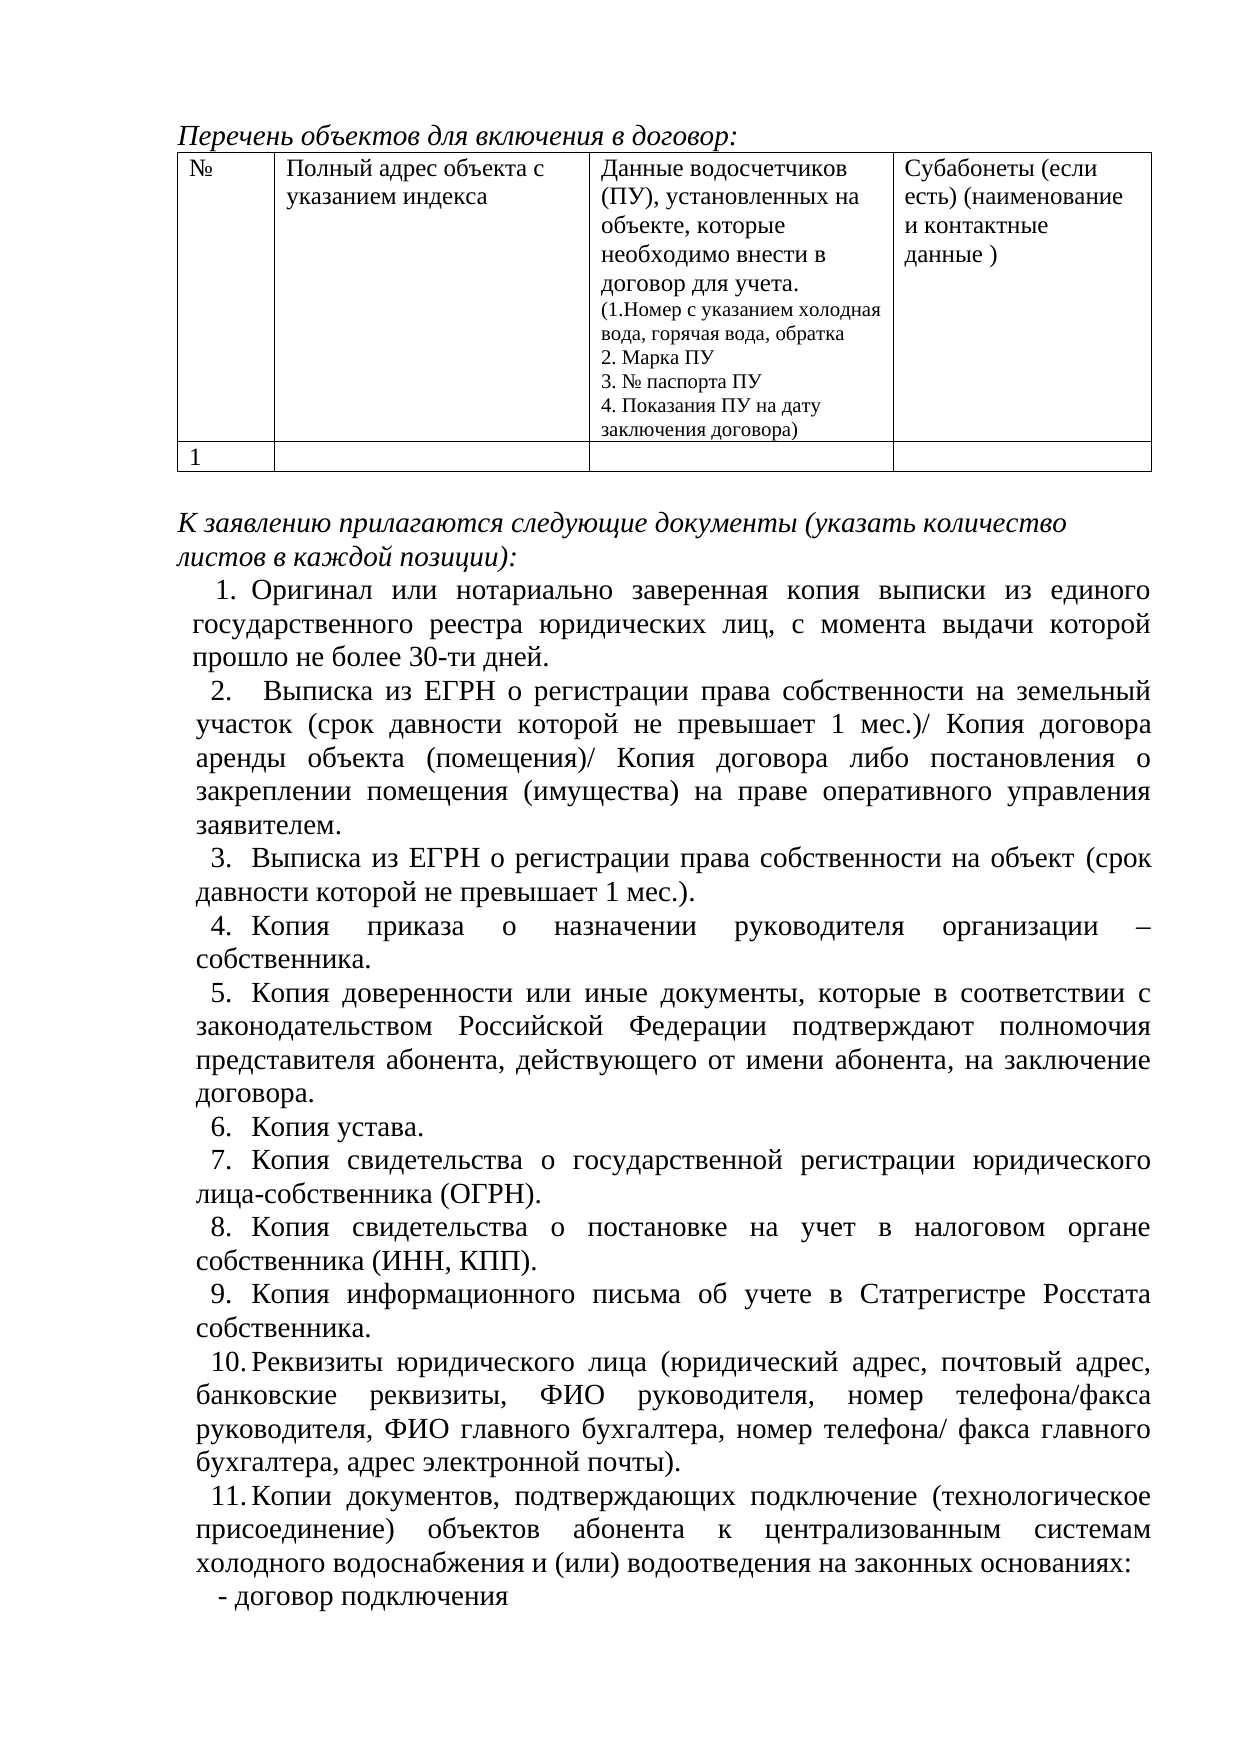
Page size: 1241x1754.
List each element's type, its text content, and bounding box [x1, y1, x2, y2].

list Выписка из ЕГРН о регистрации права собственности на земельный участок (срок давности которой не превышает 1 мес.)/ Копия договора аренды объекта (помещения)/ Копия договора либо постановления о закреплении помещения (имущества) на праве оперативного управления заявителем. [196, 673, 1152, 841]
list Оригинал или нотариально заверенная копия выписки из единого государственного реестра юридических лиц, с момента выдачи которой прошло не более 30-ти дней. [192, 572, 1152, 673]
list Копия свидетельства о государственной регистрации юридического лица-собственника (ОГРН). [196, 1142, 1152, 1209]
list Копия доверенности или иные документы, которые в соответствии с законодательством Российской Федерации подтверждают полномочия представителя абонента, действующего от имени абонента, на заключение договора. [196, 975, 1152, 1109]
list Копия устава. [196, 1109, 1152, 1142]
list Реквизиты юридического лица (юридический адрес, почтовый адрес, банковские реквизиты, ФИО руководителя, номер телефона/факса руководителя, ФИО главного бухгалтера, номер телефона/ факса главного бухгалтера, адрес электронной почты). [196, 1344, 1152, 1478]
table_cell [894, 442, 1151, 471]
list Копии документов, подтверждающих подключение (технологическое присоединение) объектов абонента к централизованным системам холодного водоснабжения и (или) водоотведения на законных основаниях: [196, 1478, 1152, 1578]
list Копия приказа о назначении руководителя организации – собственника. [196, 908, 1152, 975]
table_header Данные водосчетчиков (ПУ), установленных на объекте, которые необходимо внести в договор для учета. (1.Номер с указанием холодная вода, горячая вода, обратка 2. Марка ПУ 3. № паспорта ПУ 4. Показания ПУ на дату заключения договора) [590, 153, 893, 441]
table_cell 1 [178, 442, 274, 471]
text К заявлению прилагаются следующие документы (указать количество листов в каждой позиции): [177, 505, 1152, 572]
text Перечень объектов для включения в договор: [177, 118, 1152, 152]
table_header № [178, 153, 274, 441]
list Выписка из ЕГРН о регистрации права собственности на объект (срок давности которой не превышает 1 мес.). [196, 841, 1152, 908]
table_cell [275, 442, 589, 471]
table_header Субабонеты (если есть) (наименование и контактные данные ) [894, 153, 1151, 441]
list - договор подключения [210, 1578, 1152, 1612]
list Копия свидетельства о постановке на учет в налоговом органе собственника (ИНН, КПП). [196, 1209, 1152, 1277]
list Копия информационного письма об учете в Статрегистре Росстата собственника. [196, 1277, 1152, 1344]
table_header Полный адрес объекта с указанием индекса [275, 153, 589, 441]
table_cell [590, 442, 893, 471]
